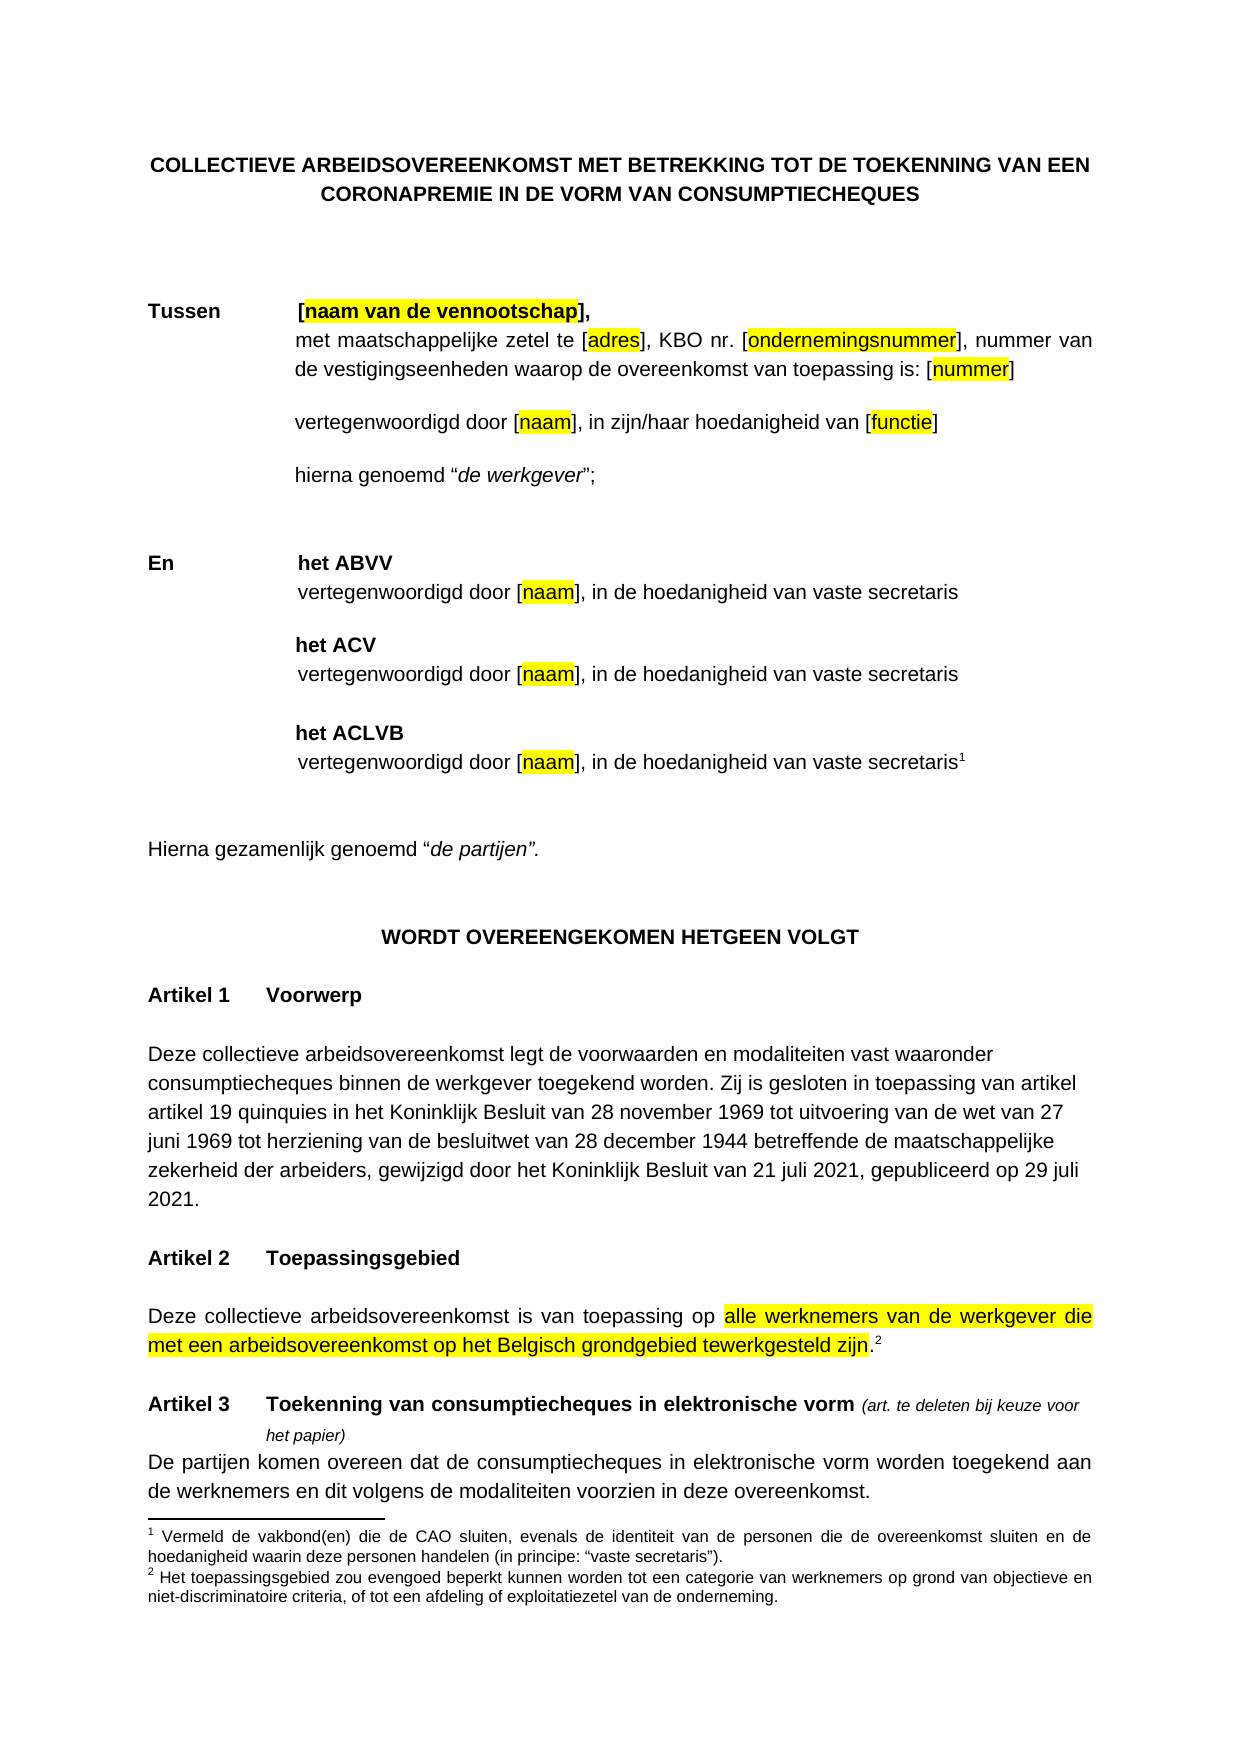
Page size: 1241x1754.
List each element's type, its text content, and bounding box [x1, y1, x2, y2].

text vertegenwoordigd door [naam], in de hoedanigheid van vaste secretaris [148, 657, 1093, 686]
text Hierna gezamenlijk genoemd “de partijen”. [148, 832, 1093, 861]
text het ACLVB [221, 715, 1093, 744]
text het ACV [221, 628, 1093, 657]
text De partijen komen overeen dat de consumptiecheques in elektronische vorm worden toegekend aan de werknemers en dit volgens de modaliteiten voorzien in deze overeenkomst. [148, 1444, 1093, 1503]
text Collectieve arbeidsovereenkomst met betrekking tot de toekenning van een coronapremie in de vorm van CONSUMPTIECHEQUES [148, 148, 1093, 206]
text met maatschappelijke zetel te [adres], KBO nr. [ondernemingsnummer], nummer van de vestigingseenheden waarop de overeenkomst van toepassing is: [nummer] [294, 323, 1093, 381]
text vertegenwoordigd door [naam], in de hoedanigheid van vaste secretaris [148, 575, 1093, 604]
text vertegenwoordigd door [naam], in de hoedanigheid van vaste secretaris [148, 744, 1093, 774]
text Deze collectieve arbeidsovereenkomst is van toepassing op alle werknemers van de werkgever die met een arbeidsovereenkomst op het Belgisch grondgebied tewerkgesteld zijn. [148, 1299, 1093, 1357]
text Deze collectieve arbeidsovereenkomst legt de voorwaarden en modaliteiten vast waaronder consumptiecheques binnen de werkgever toegekend worden. Zij is gesloten in toepassing van artikel artikel 19 quinquies in het Koninklijk Besluit van 28 november 1969 tot uitvoering van de wet van 27 juni 1969 tot herziening van de besluitwet van 28 december 1944 betreffende de maatschappelijke zekerheid der arbeiders, gewijzigd door het Koninklijk Besluit van 21 juli 2021, gepubliceerd op 29 juli 2021. [148, 1036, 1093, 1211]
text Voorwerp [148, 978, 1093, 1007]
text vertegenwoordigd door [naam], in zijn/haar hoedanigheid van [functie] [221, 405, 1093, 434]
text hierna genoemd “de werkgever”; [221, 458, 1093, 487]
text WORDT OVEREENGEKOMEN HETGEEN VOLGT [148, 919, 1093, 949]
text En het ABVV [148, 546, 1093, 575]
text Tussen [naam van de vennootschap], [148, 293, 1093, 323]
text Toepassingsgebied [148, 1240, 1093, 1269]
text Toekenning van consumptiecheques in elektronische vorm (art. te deleten bij keuze voor het papier) [148, 1386, 1081, 1444]
